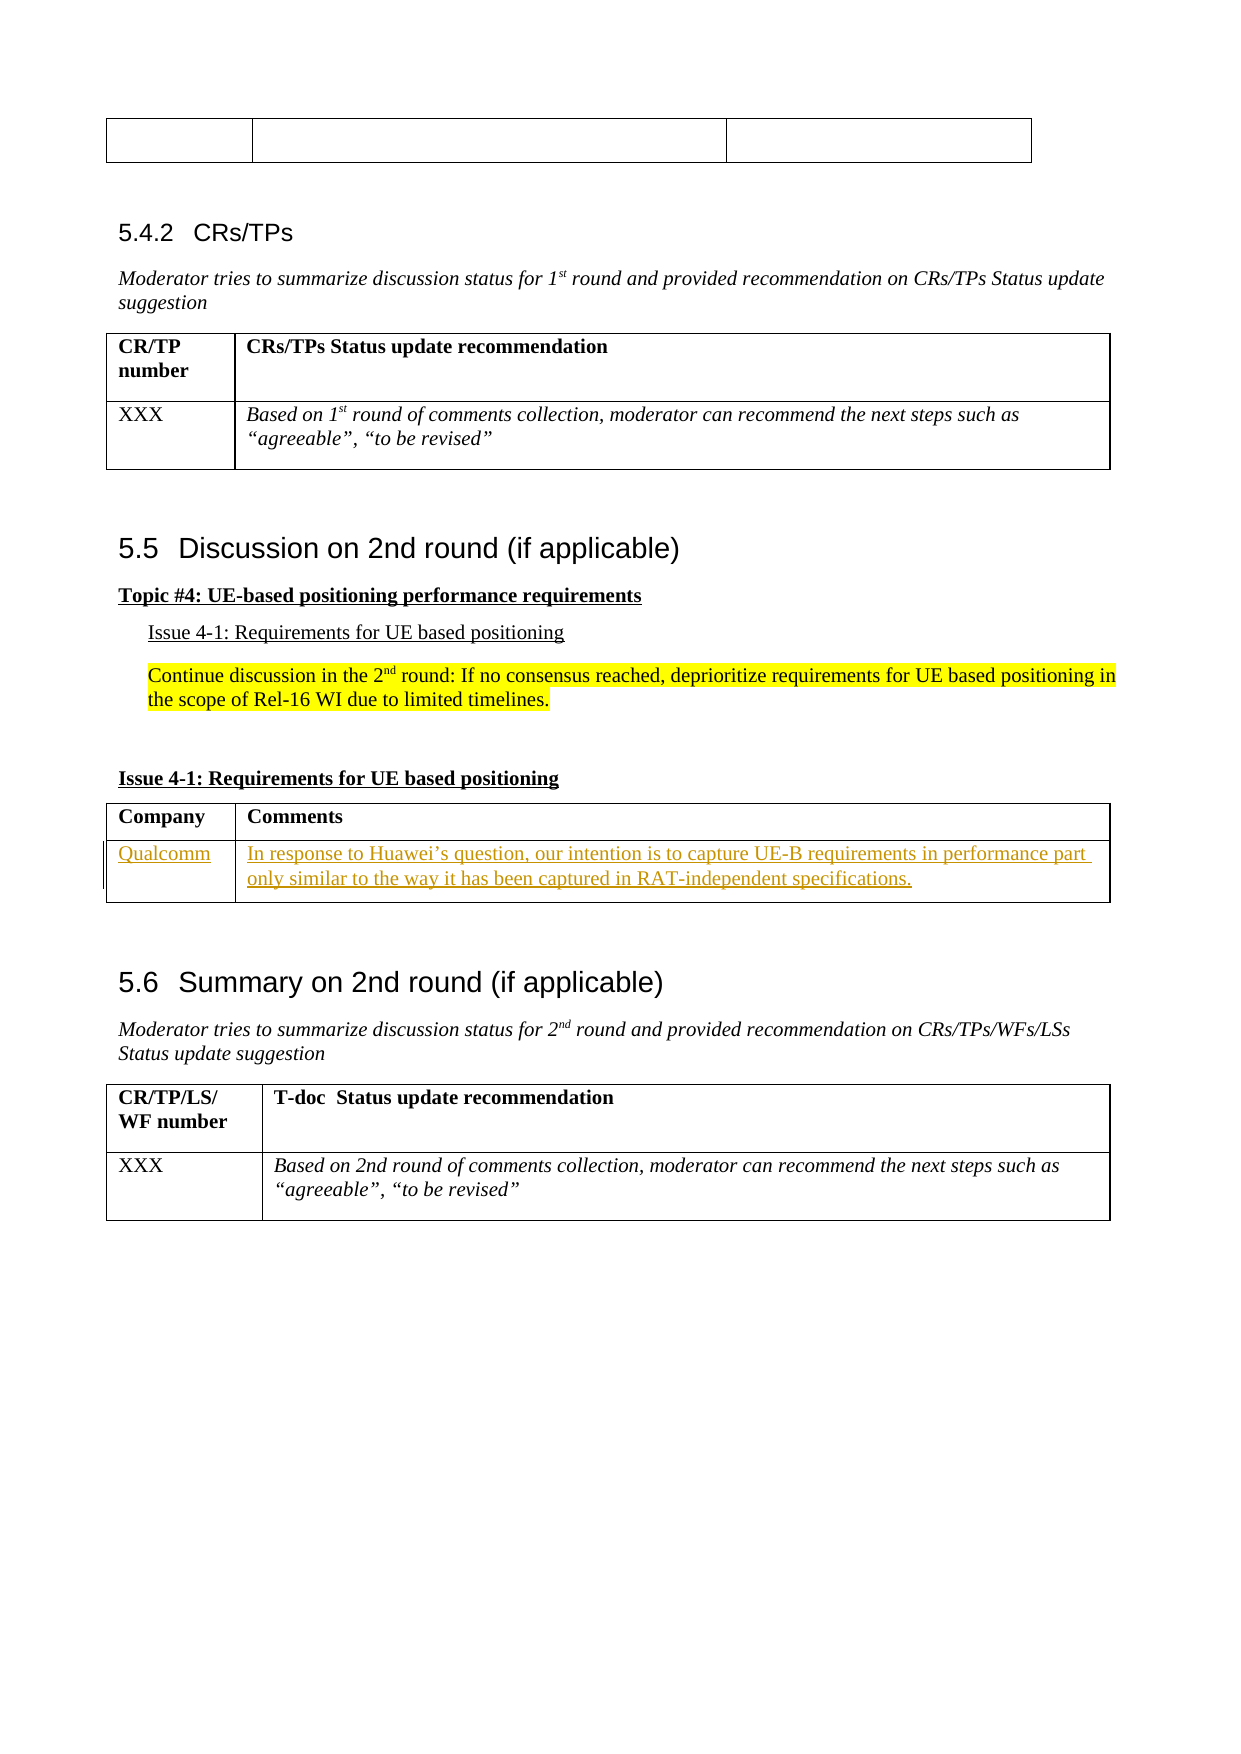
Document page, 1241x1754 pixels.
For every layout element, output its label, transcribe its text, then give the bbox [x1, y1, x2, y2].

table_cell [727, 119, 1031, 162]
table_cell XXX [107, 1153, 262, 1219]
table_cell [236, 841, 1109, 902]
text Issue 4-1: Requirements for UE based positioning [148, 620, 1122, 644]
table_cell #1 [107, 119, 252, 162]
subtitle Discussion on 2nd round (if applicable) [118, 531, 1122, 564]
text Issue 4-1: Requirements for UE based positioning [118, 766, 1122, 790]
subtitle Summary on 2nd round (if applicable) [118, 964, 1122, 998]
table_header Company [107, 804, 235, 840]
table_header T-doc Status update recommendation [263, 1085, 1109, 1152]
text Moderator tries to summarize discussion status for 2nd round and provided recommendation on CRs/TPs/WFs/LSs Status update suggestion [118, 1017, 1122, 1065]
text Continue discussion in the 2nd round: If no consensus reached, deprioritize requirements for UE based positioning in the scope of Rel-16 WI due to limited timelines. [550, 663, 1122, 711]
table_header CRs/TPs Status update recommendation [236, 334, 1109, 401]
table_cell XXX [107, 402, 234, 468]
subtitle CRs/TPs [118, 218, 1122, 247]
table_header Comments [236, 804, 1109, 840]
table_cell [107, 841, 235, 902]
table_cell Based on 1st round of comments collection, moderator can recommend the next steps such as “agreeable”, “to be revised” [236, 402, 1109, 468]
table_cell [253, 119, 726, 162]
text Topic #4: UE-based positioning performance requirements [118, 583, 1122, 607]
table_header CR/TP number [107, 334, 234, 401]
table_cell Based on 2nd round of comments collection, moderator can recommend the next steps such as “agreeable”, “to be revised” [263, 1153, 1109, 1219]
text Moderator tries to summarize discussion status for 1st round and provided recommendation on CRs/TPs Status update suggestion [118, 266, 1122, 314]
table_header CR/TP/LS/WF number [107, 1085, 262, 1152]
